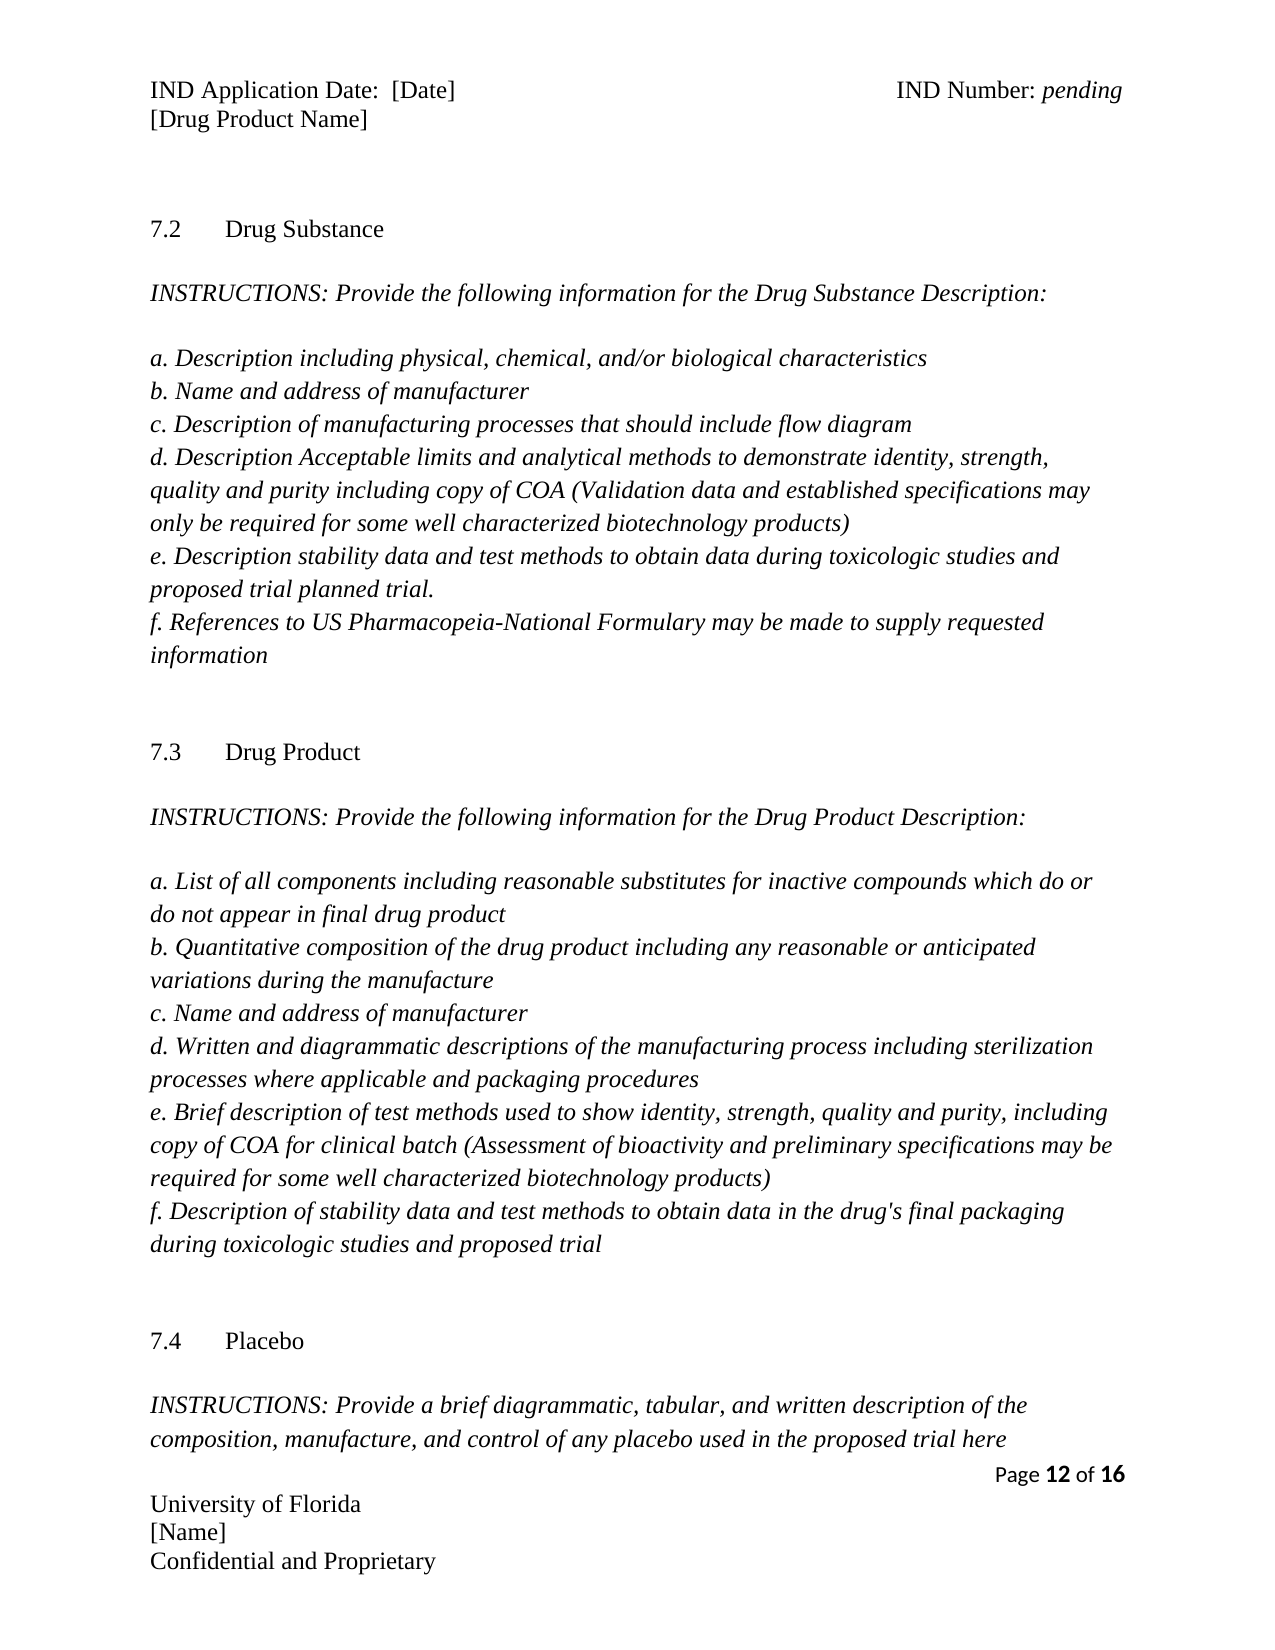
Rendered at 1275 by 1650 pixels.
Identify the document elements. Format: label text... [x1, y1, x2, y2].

text f. Description of stability data and test methods to obtain data in the drug's final packaging during toxicologic studies and proposed trial [150, 1196, 1125, 1258]
text c. Description of manufacturing processes that should include flow diagram [150, 409, 1125, 438]
text e. Description stability data and test methods to obtain data during toxicologic studies and proposed trial planned trial. [150, 541, 1125, 603]
text INSTRUCTIONS: Provide a brief diagrammatic, tabular, and written description of the composition, manufacture, and control of any placebo used in the proposed trial here [150, 1391, 1125, 1452]
text c. Name and address of manufacturer [150, 998, 1125, 1027]
text 7.2 Drug Substance [150, 214, 1125, 243]
text a. Description including physical, chemical, and/or biological characteristics [150, 343, 1125, 372]
text b. Name and address of manufacturer [150, 376, 1125, 404]
text b. Quantitative composition of the drug product including any reasonable or anticipated variations during the manufacture [150, 932, 1125, 994]
text INSTRUCTIONS: Provide the following information for the Drug Substance Description: [150, 278, 1125, 307]
text d. Description Acceptable limits and analytical methods to demonstrate identity, strength, quality and purity including copy of COA (Validation data and established specifications may only be required for some well characterized biotechnology products) [150, 442, 1125, 537]
text f. References to US Pharmacopeia-National Formulary may be made to supply requested information [150, 607, 1125, 669]
text d. Written and diagrammatic descriptions of the manufacturing process including sterilization processes where applicable and packaging procedures [150, 1031, 1125, 1093]
text e. Brief description of test methods used to show identity, strength, quality and purity, including copy of COA for clinical batch (Assessment of bioactivity and preliminary specifications may be required for some well characterized biotechnology products) [150, 1097, 1125, 1192]
text a. List of all components including reasonable substitutes for inactive compounds which do or do not appear in final drug product [150, 866, 1125, 928]
text INSTRUCTIONS: Provide the following information for the Drug Product Description: [150, 802, 1125, 830]
text 7.4 Placebo [150, 1326, 1125, 1355]
text 7.3 Drug Product [150, 737, 1125, 766]
